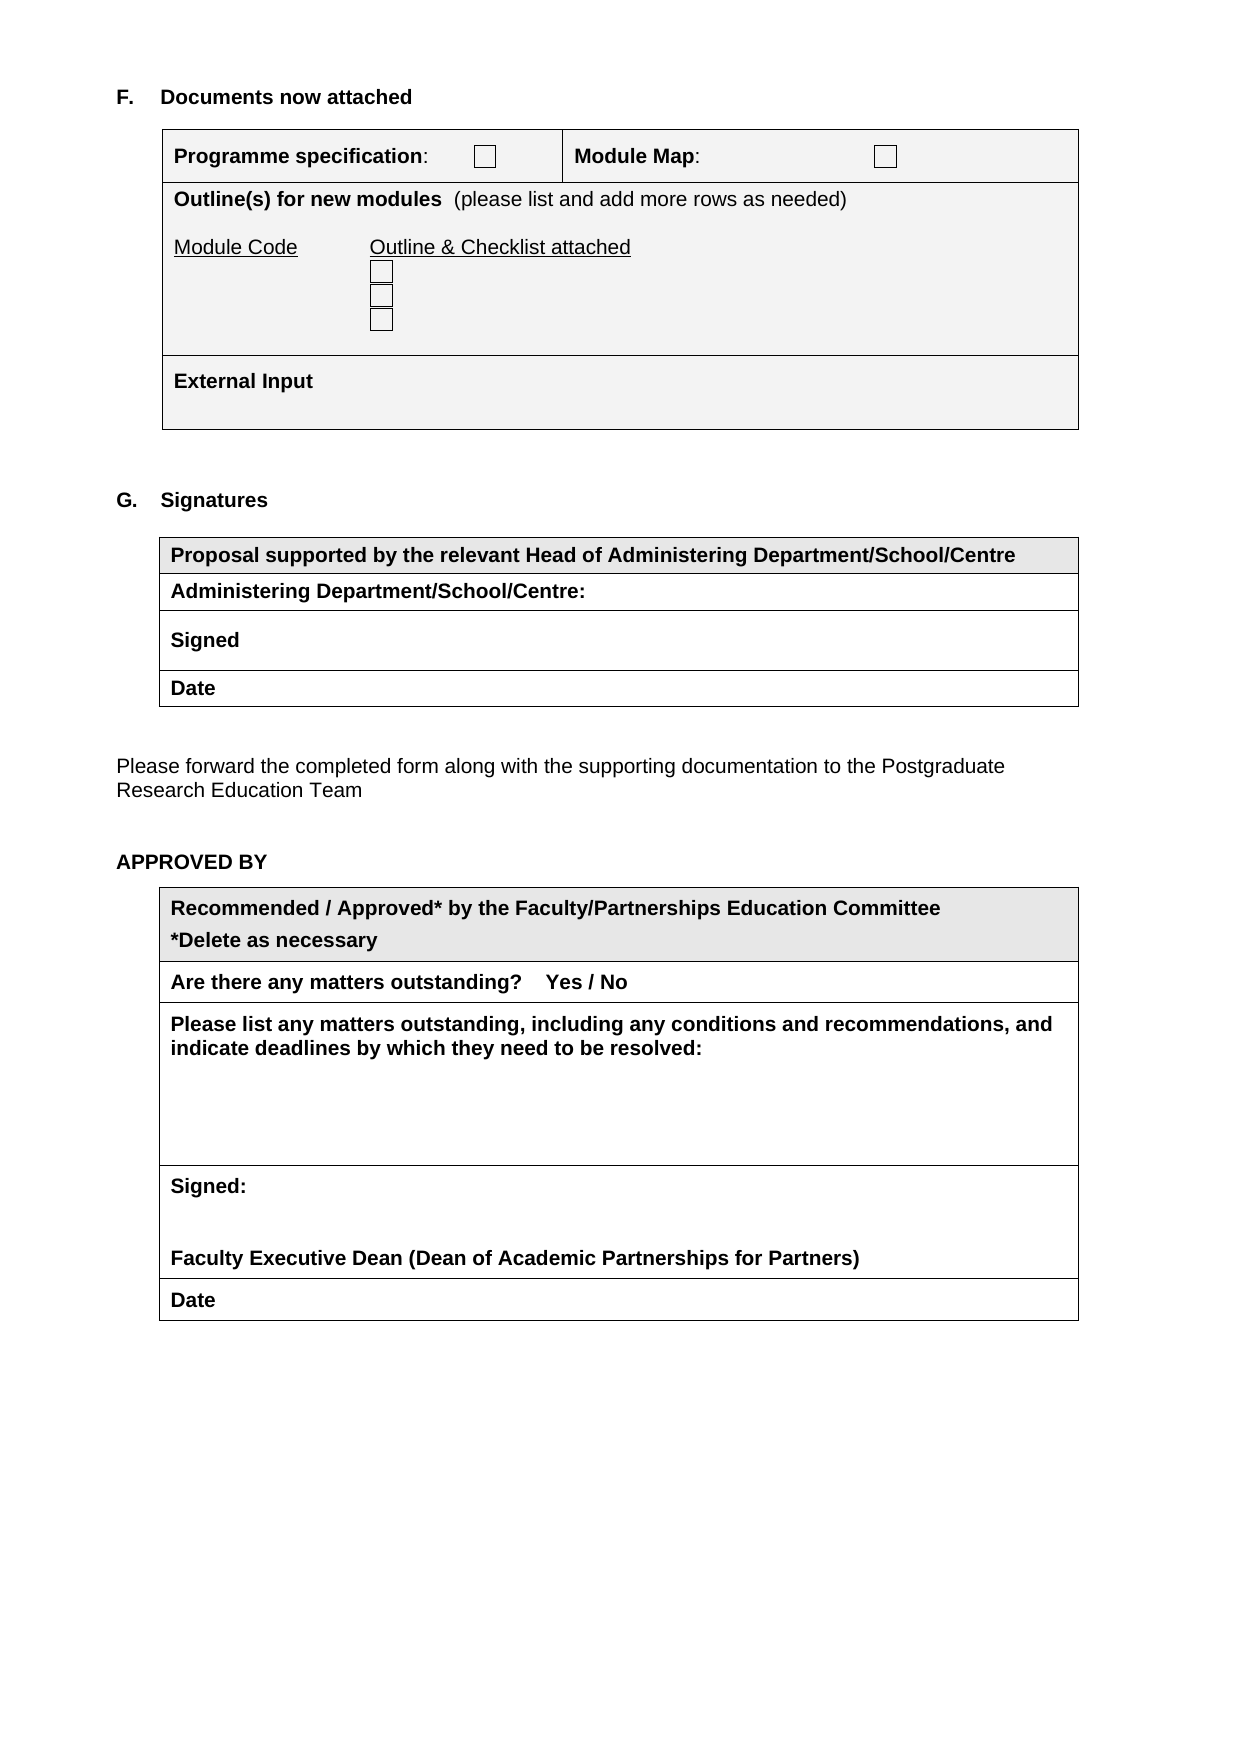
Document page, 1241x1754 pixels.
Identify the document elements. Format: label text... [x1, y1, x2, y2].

list Signatures [116, 488, 1082, 512]
table_cell Are there any matters outstanding? Yes / No [160, 962, 1078, 1002]
text APPROVED BY [116, 849, 1082, 873]
table_cell Signed [160, 611, 1078, 669]
table_header Proposal supported by the relevant Head of Administering Department/School/Centre [160, 538, 1078, 573]
table_cell External Input [163, 356, 1078, 429]
table_cell Please list any matters outstanding, including any conditions and recommendations, and indicate deadlines by which they need to be resolved: [160, 1003, 1078, 1165]
table_cell Signed: Faculty Executive Dean (Dean of Academic Partnerships for Partners) [160, 1166, 1078, 1278]
list Documents now attached [116, 85, 1082, 109]
table_cell Date [160, 671, 1078, 706]
table_cell Outline(s) for new modules (please list and add more rows as needed) Module Code Outline & Checklist attached [163, 183, 1078, 355]
table_header Recommended / Approved* by the Faculty/Partnerships Education Committee *Delete as necessary [160, 888, 1078, 961]
table_header Module Map: [563, 130, 1078, 182]
text Please forward the completed form along with the supporting documentation to the Postgraduate Research Education Team [116, 754, 1082, 802]
table_cell Administering Department/School/Centre: [160, 574, 1078, 609]
table_header Programme specification: [163, 130, 562, 182]
table_cell Date [160, 1279, 1078, 1320]
